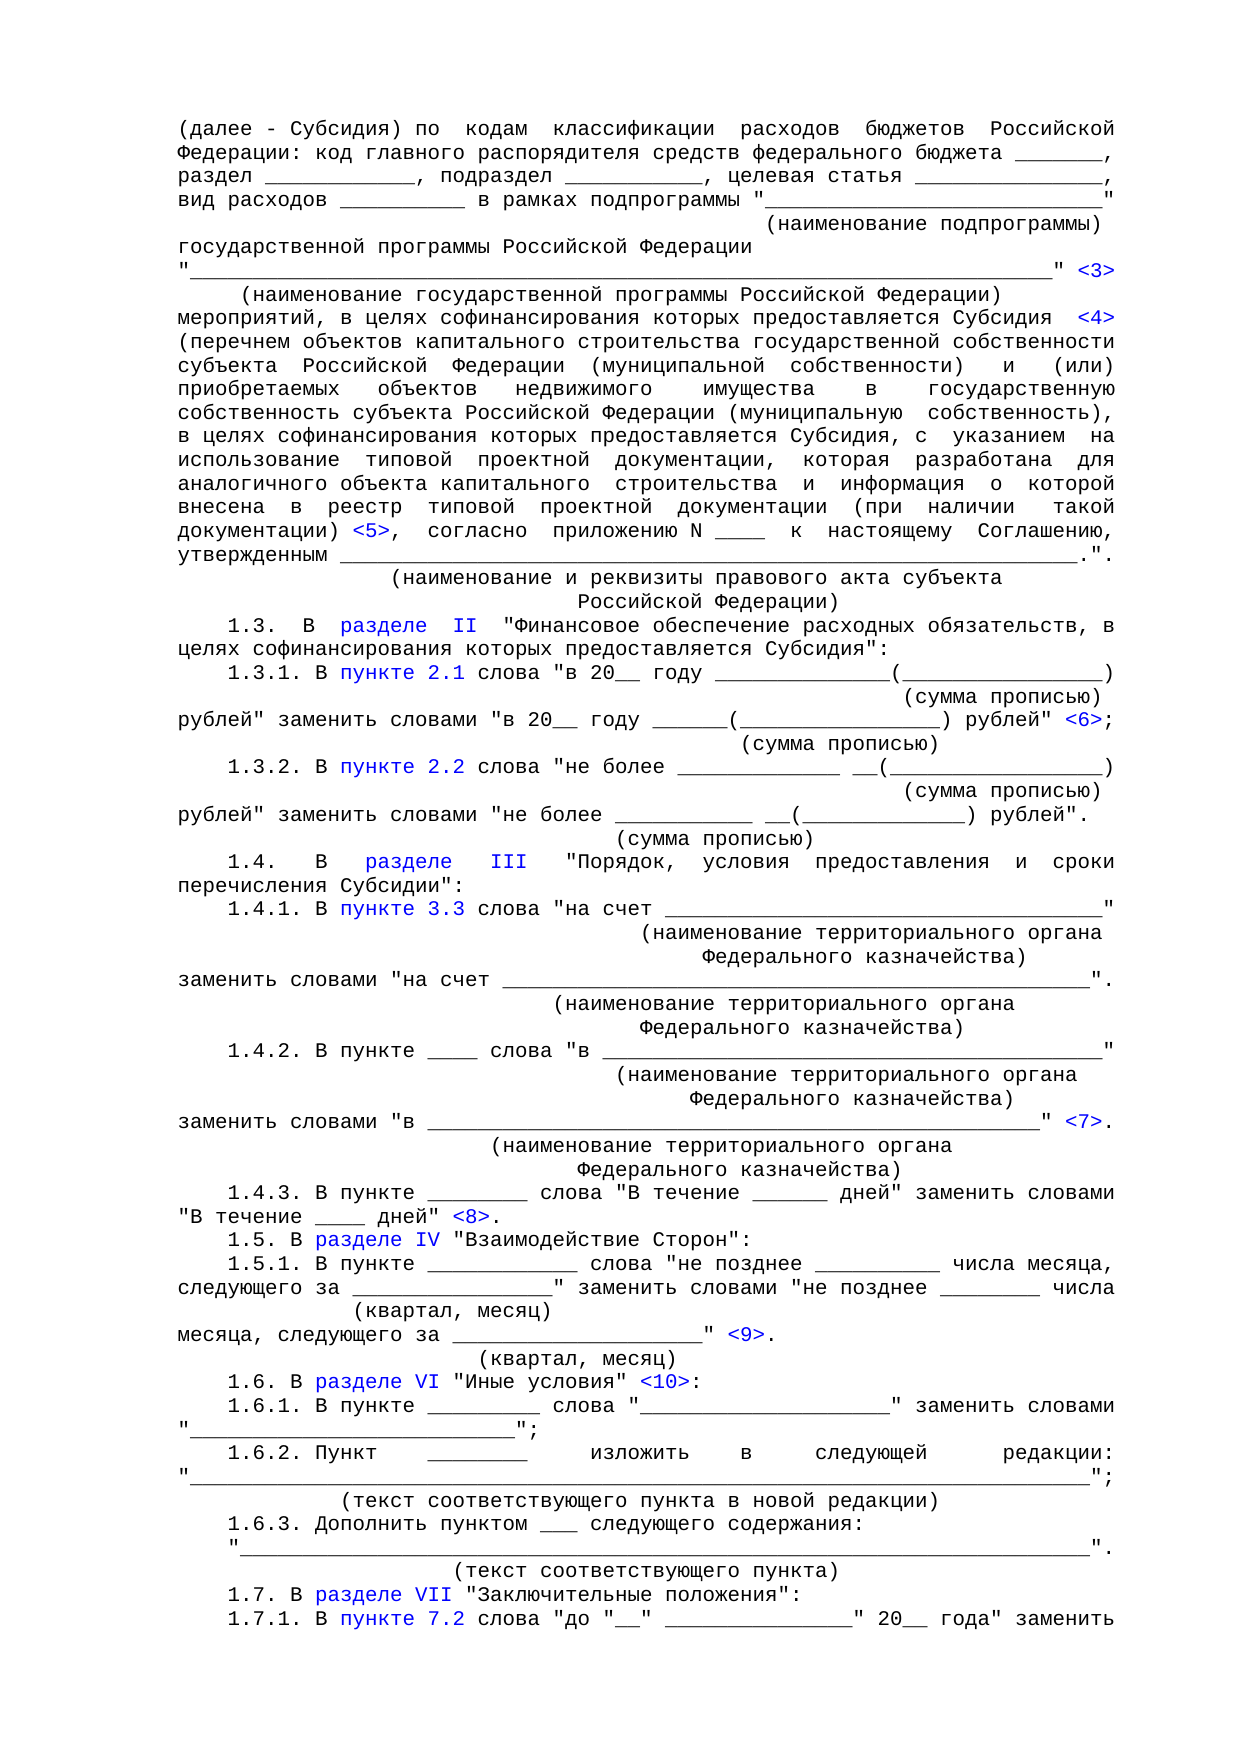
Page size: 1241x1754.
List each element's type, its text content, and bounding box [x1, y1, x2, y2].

text (наименование государственной программы Российской Федерации) [177, 284, 1152, 307]
text 1.4.3. В пункте ________ слова "В течение ______ дней" заменить словами [177, 1182, 1152, 1206]
text 1.3.2. В пункте 2.2 слова "не более _____________ __(_________________) [177, 757, 1152, 780]
text Российской Федерации) [177, 591, 1152, 615]
text 1.4.2. В пункте ____ слова "в ________________________________________" [177, 1040, 1152, 1064]
text вид расходов __________ в рамках подпрограммы "___________________________" [177, 189, 1152, 213]
text следующего за ________________" заменить словами "не позднее ________ числа [177, 1277, 1152, 1300]
text "_____________________________________________________________________" <3> [177, 260, 1152, 284]
text рублей" заменить словами "в 20__ году ______(________________) рублей" <6>; [177, 709, 1152, 733]
text целях софинансирования которых предоставляется Субсидия": [177, 638, 1152, 662]
text перечисления Субсидии": [177, 875, 1152, 898]
text (наименование территориального органа [177, 1064, 1152, 1088]
text (далее - Субсидия) по кодам классификации расходов бюджетов Российской [177, 118, 1152, 142]
text субъекта Российской Федерации (муниципальной собственности) и (или) [177, 354, 1152, 378]
text 1.6.3. Дополнить пунктом ___ следующего содержания: [177, 1513, 1152, 1537]
text "__________________________"; [177, 1419, 1152, 1442]
text аналогичного объекта капитального строительства и информация о которой [177, 473, 1152, 496]
text Федерации: код главного распорядителя средств федерального бюджета _______, [177, 142, 1152, 165]
text (сумма прописью) [177, 780, 1152, 804]
text 1.5. В разделе IV "Взаимодействие Сторон": [177, 1229, 1152, 1253]
text (перечнем объектов капитального строительства государственной собственности [177, 331, 1152, 354]
text приобретаемых объектов недвижимого имущества в государственную [177, 378, 1152, 402]
text месяца, следующего за ____________________" <9>. [177, 1324, 1152, 1348]
text "____________________________________________________________________". [177, 1537, 1152, 1561]
text использование типовой проектной документации, которая разработана для [177, 449, 1152, 473]
text "________________________________________________________________________"; [177, 1466, 1152, 1489]
text государственной программы Российской Федерации [177, 236, 1152, 260]
text Федерального казначейства) [177, 1088, 1152, 1111]
text 1.7.1. В пункте 7.2 слова "до "__" _______________" 20__ года" заменить [177, 1608, 1152, 1631]
text (наименование подпрограммы) [177, 213, 1152, 236]
text внесена в реестр типовой проектной документации (при наличии такой [177, 496, 1152, 520]
text 1.6.2. Пункт ________ изложить в следующей редакции: [177, 1442, 1152, 1466]
text (текст соответствующего пункта) [177, 1561, 1152, 1584]
text 1.7. В разделе VII "Заключительные положения": [177, 1584, 1152, 1608]
text 1.3. В разделе II "Финансовое обеспечение расходных обязательств, в [177, 615, 1152, 638]
text (квартал, месяц) [177, 1300, 1152, 1324]
text собственность субъекта Российской Федерации (муниципальную собственность), [177, 402, 1152, 426]
text (сумма прописью) [177, 827, 1152, 851]
text Федерального казначейства) [177, 1017, 1152, 1040]
text утвержденным ___________________________________________________________.". [177, 544, 1152, 567]
text документации) <5>, согласно приложению N ____ к настоящему Соглашению, [177, 520, 1152, 544]
text Федерального казначейства) [177, 1158, 1152, 1182]
text 1.6. В разделе VI "Иные условия" <10>: [177, 1371, 1152, 1395]
text заменить словами "в _________________________________________________" <7>. [177, 1111, 1152, 1135]
text в целях софинансирования которых предоставляется Субсидия, с указанием на [177, 426, 1152, 449]
text Федерального казначейства) [177, 946, 1152, 969]
text 1.3.1. В пункте 2.1 слова "в 20__ году ______________(________________) [177, 662, 1152, 686]
text 1.4. В разделе III "Порядок, условия предоставления и сроки [177, 851, 1152, 875]
text (квартал, месяц) [177, 1348, 1152, 1371]
text (наименование территориального органа [177, 1135, 1152, 1158]
text рублей" заменить словами "не более ___________ __(_____________) рублей". [177, 804, 1152, 827]
text заменить словами "на счет _______________________________________________". [177, 969, 1152, 993]
text 1.6.1. В пункте _________ слова "____________________" заменить словами [177, 1395, 1152, 1419]
text (наименование и реквизиты правового акта субъекта [177, 567, 1152, 591]
text "В течение ____ дней" <8>. [177, 1206, 1152, 1229]
text мероприятий, в целях софинансирования которых предоставляется Субсидия <4> [177, 307, 1152, 331]
text раздел ____________, подраздел ___________, целевая статья _______________, [177, 165, 1152, 189]
text (наименование территориального органа [177, 993, 1152, 1017]
text (наименование территориального органа [177, 922, 1152, 946]
text (текст соответствующего пункта в новой редакции) [177, 1489, 1152, 1513]
text 1.5.1. В пункте ____________ слова "не позднее __________ числа месяца, [177, 1253, 1152, 1277]
text (сумма прописью) [177, 686, 1152, 709]
text (сумма прописью) [177, 733, 1152, 757]
text 1.4.1. В пункте 3.3 слова "на счет ___________________________________" [177, 898, 1152, 922]
